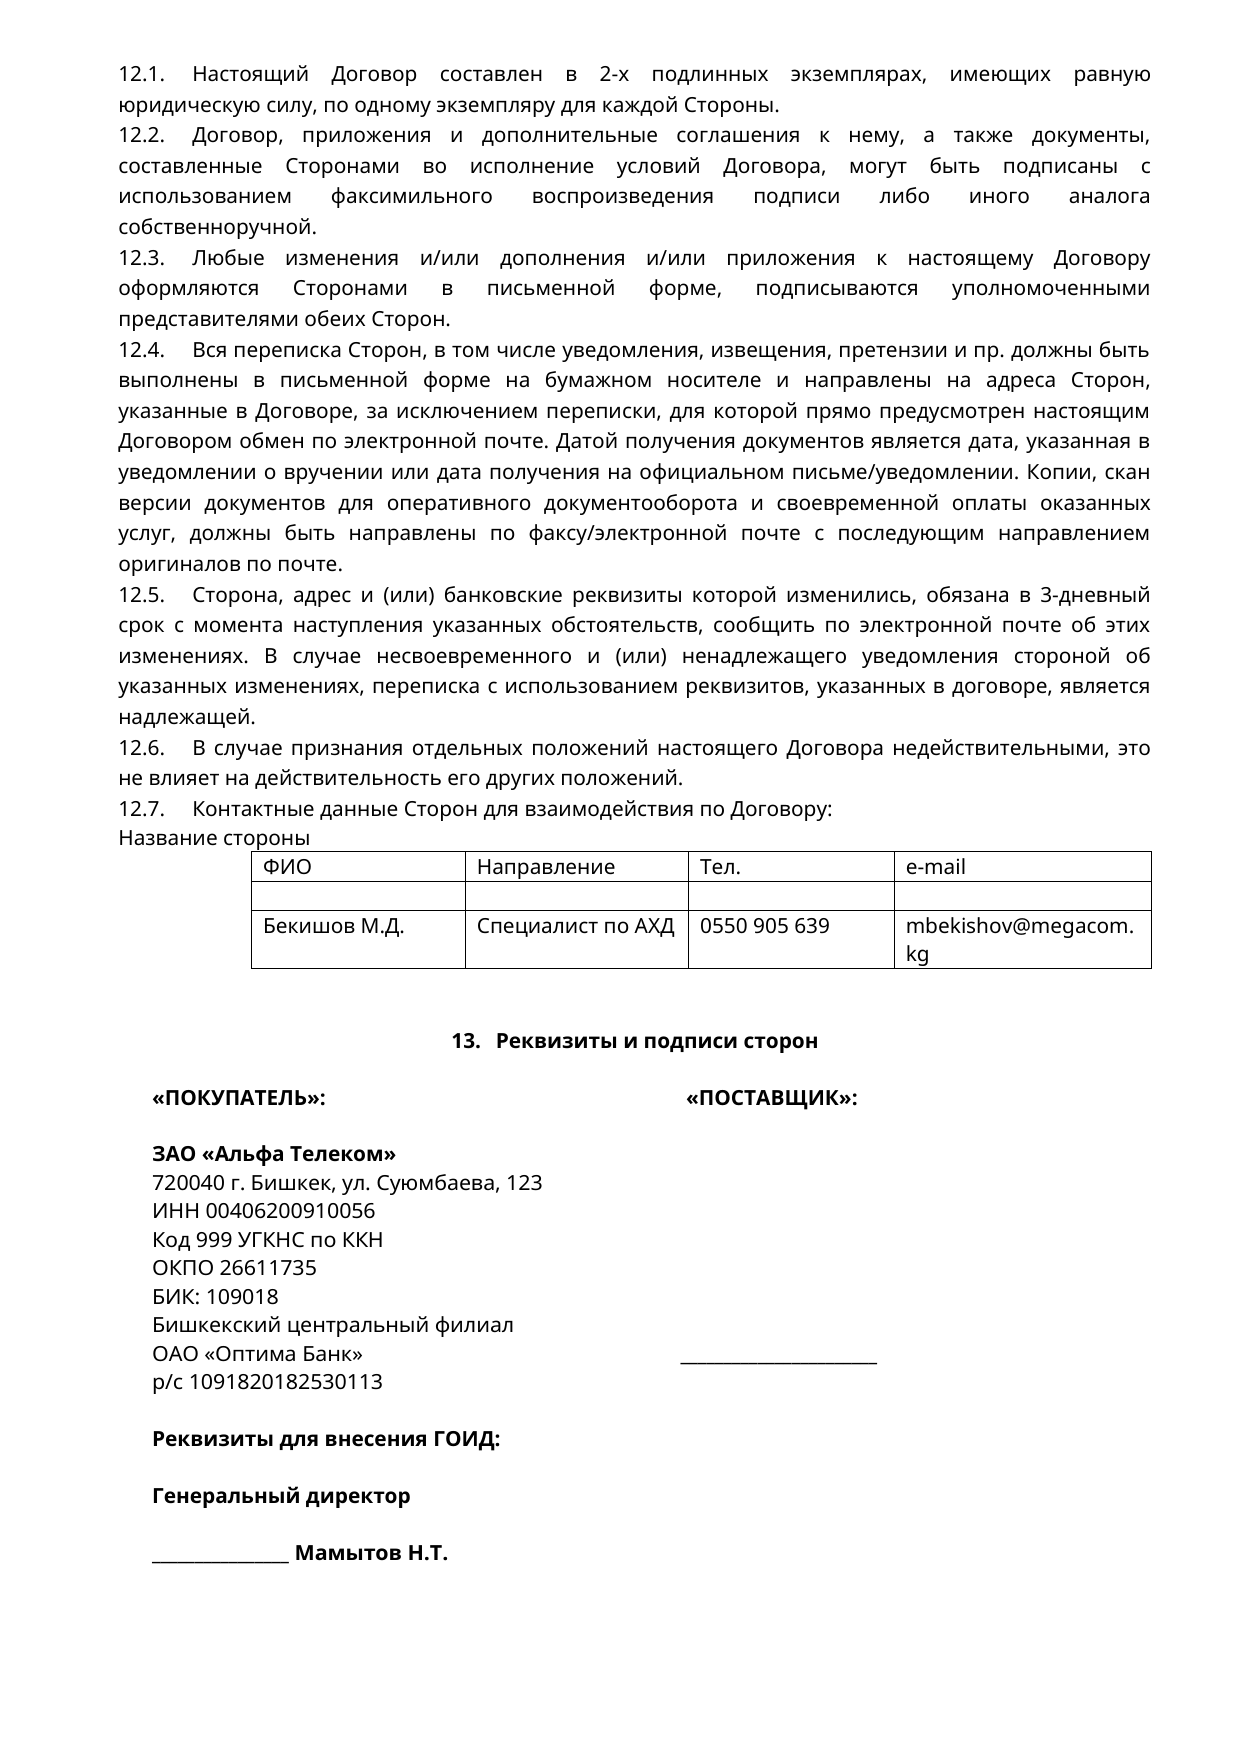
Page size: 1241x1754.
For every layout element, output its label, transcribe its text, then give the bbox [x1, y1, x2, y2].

list Любые изменения и/или дополнения и/или приложения к настоящему Договору оформляются Сторонами в письменной форме, подписываются уполномоченными представителями обеих Сторон. [118, 243, 1152, 333]
table_header Направление [466, 852, 688, 881]
table_cell [689, 882, 894, 910]
table_header [647, 1083, 1181, 1566]
table_header Тел. [689, 852, 894, 881]
table_header e-mail [895, 852, 1151, 881]
table_cell [466, 882, 688, 910]
list Реквизиты и подписи сторон [118, 1026, 1152, 1054]
table_cell 0550 905 639 [689, 911, 894, 968]
list Контактные данные Сторон для взаимодействия по Договору: [118, 794, 1152, 823]
list Сторона, адрес и (или) банковские реквизиты которой изменились, обязана в 3-дневный срок с момента наступления указанных обстоятельств, сообщить по электронной почте об этих изменениях. В случае несвоевременного и (или) ненадлежащего уведомления стороной об указанных изменениях, переписка с использованием реквизитов, указанных в договоре, является надлежащей. [118, 580, 1152, 731]
list Вся переписка Сторон, в том числе уведомления, извещения, претензии и пр. должны быть выполнены в письменной форме на бумажном носителе и направлены на адреса Сторон, указанные в Договоре, за исключением переписки, для которой прямо предусмотрен настоящим Договором обмен по электронной почте. Датой получения документов является дата, указанная в уведомлении о вручении или дата получения на официальном письме/уведомлении. Копии, скан версии документов для оперативного документооборота и своевременной оплаты оказанных услуг, должны быть направлены по факсу/электронной почте с последующим направлением оригиналов по почте. [118, 335, 1152, 578]
list Договор, приложения и дополнительные соглашения к нему, а также документы, составленные Сторонами во исполнение условий Договора, могут быть подписаны с использованием факсимильного воспроизведения подписи либо иного аналога собственноручной. [118, 120, 1152, 241]
table_header [118, 1083, 647, 1566]
table_cell [252, 882, 465, 910]
list Название стороны [118, 823, 1152, 851]
table_header ФИО [252, 852, 465, 881]
table_cell Бекишов М.Д. [252, 911, 465, 968]
list Настоящий Договор составлен в 2-х подлинных экземплярах, имеющих равную юридическую силу, по одному экземпляру для каждой Стороны. [118, 59, 1152, 118]
table_cell [895, 882, 1151, 910]
list В случае признания отдельных положений настоящего Договора недействительными, это не влияет на действительность его других положений. [118, 733, 1152, 792]
table_cell Специалист по АХД [466, 911, 688, 968]
table_cell mbekishov@megacom.kg [895, 911, 1151, 968]
